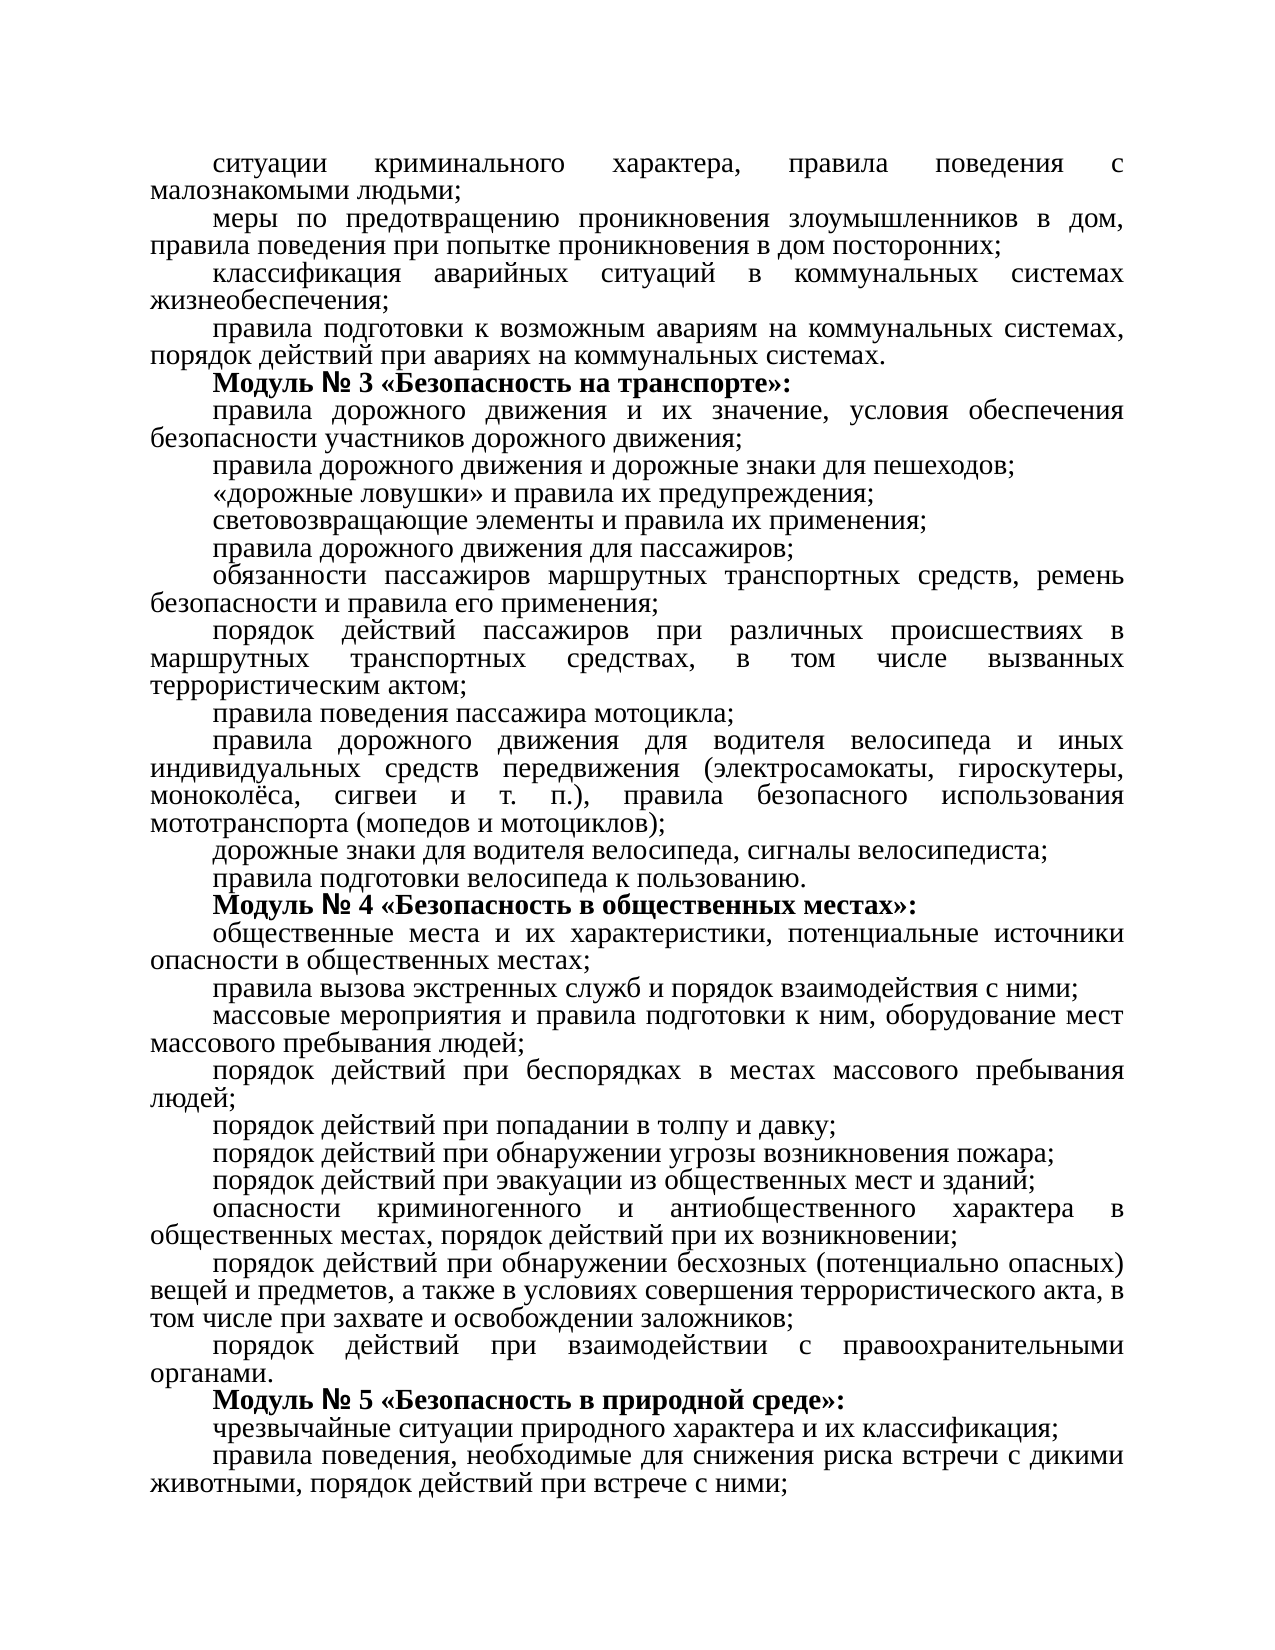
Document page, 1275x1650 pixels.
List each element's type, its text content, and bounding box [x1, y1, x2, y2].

text правила поведения, необходимые для снижения риска встречи с дикими животными, порядок действий при встрече с ними; [150, 1442, 1125, 1497]
text порядок действий пассажиров при различных происшествиях в маршрутных транспортных средствах, в том числе вызванных террористическим актом; [150, 617, 1125, 700]
text правила подготовки к возможным авариям на коммунальных системах, порядок действий при авариях на коммунальных системах. [150, 315, 1125, 370]
text классификация аварийных ситуаций в коммунальных системах жизнеобеспечения; [150, 260, 1125, 315]
text правила поведения пассажира мотоцикла; [150, 700, 1125, 727]
text массовые мероприятия и правила подготовки к ним, оборудование мест массового пребывания людей; [150, 1002, 1125, 1057]
text Модуль № 4 «Безопасность в общественных местах»: [150, 892, 1125, 920]
text меры по предотвращению проникновения злоумышленников в дом, правила поведения при попытке проникновения в дом посторонних; [150, 205, 1125, 260]
text порядок действий при обнаружении угрозы возникновения пожара; [150, 1140, 1125, 1167]
text правила дорожного движения и их значение, условия обеспечения безопасности участников дорожного движения; [150, 397, 1125, 452]
text ситуации криминального характера, правила поведения с малознакомыми людьми; [150, 150, 1125, 205]
text общественные места и их характеристики, потенциальные источники опасности в общественных местах; [150, 920, 1125, 975]
text порядок действий при эвакуации из общественных мест и зданий; [150, 1167, 1125, 1195]
text правила дорожного движения и дорожные знаки для пешеходов; [150, 452, 1125, 480]
text правила вызова экстренных служб и порядок взаимодействия с ними; [150, 975, 1125, 1002]
text Модуль № 5 «Безопасность в природной среде»: [150, 1387, 1125, 1415]
text световозвращающие элементы и правила их применения; [150, 507, 1125, 535]
text порядок действий при взаимодействии с правоохранительными органами. [150, 1332, 1125, 1387]
text правила дорожного движения для пассажиров; [150, 535, 1125, 562]
text порядок действий при обнаружении бесхозных (потенциально опасных) вещей и предметов, а также в условиях совершения террористического акта, в том числе при захвате и освобождении заложников; [150, 1250, 1125, 1332]
text чрезвычайные ситуации природного характера и их классификация; [150, 1415, 1125, 1442]
text правила подготовки велосипеда к пользованию. [150, 865, 1125, 892]
text порядок действий при беспорядках в местах массового пребывания людей; [150, 1057, 1125, 1112]
text «дорожные ловушки» и правила их предупреждения; [150, 480, 1125, 507]
text дорожные знаки для водителя велосипеда, сигналы велосипедиста; [150, 837, 1125, 865]
text опасности криминогенного и антиобщественного характера в общественных местах, порядок действий при их возникновении; [150, 1195, 1125, 1250]
text правила дорожного движения для водителя велосипеда и иных индивидуальных средств передвижения (электросамокаты, гироскутеры, моноколёса, сигвеи и т. п.), правила безопасного использования мототранспорта (мопедов и мотоциклов); [150, 727, 1125, 837]
text порядок действий при попадании в толпу и давку; [150, 1112, 1125, 1140]
text Модуль № 3 «Безопасность на транспорте»: [150, 370, 1125, 397]
text обязанности пассажиров маршрутных транспортных средств, ремень безопасности и правила его применения; [150, 562, 1125, 617]
